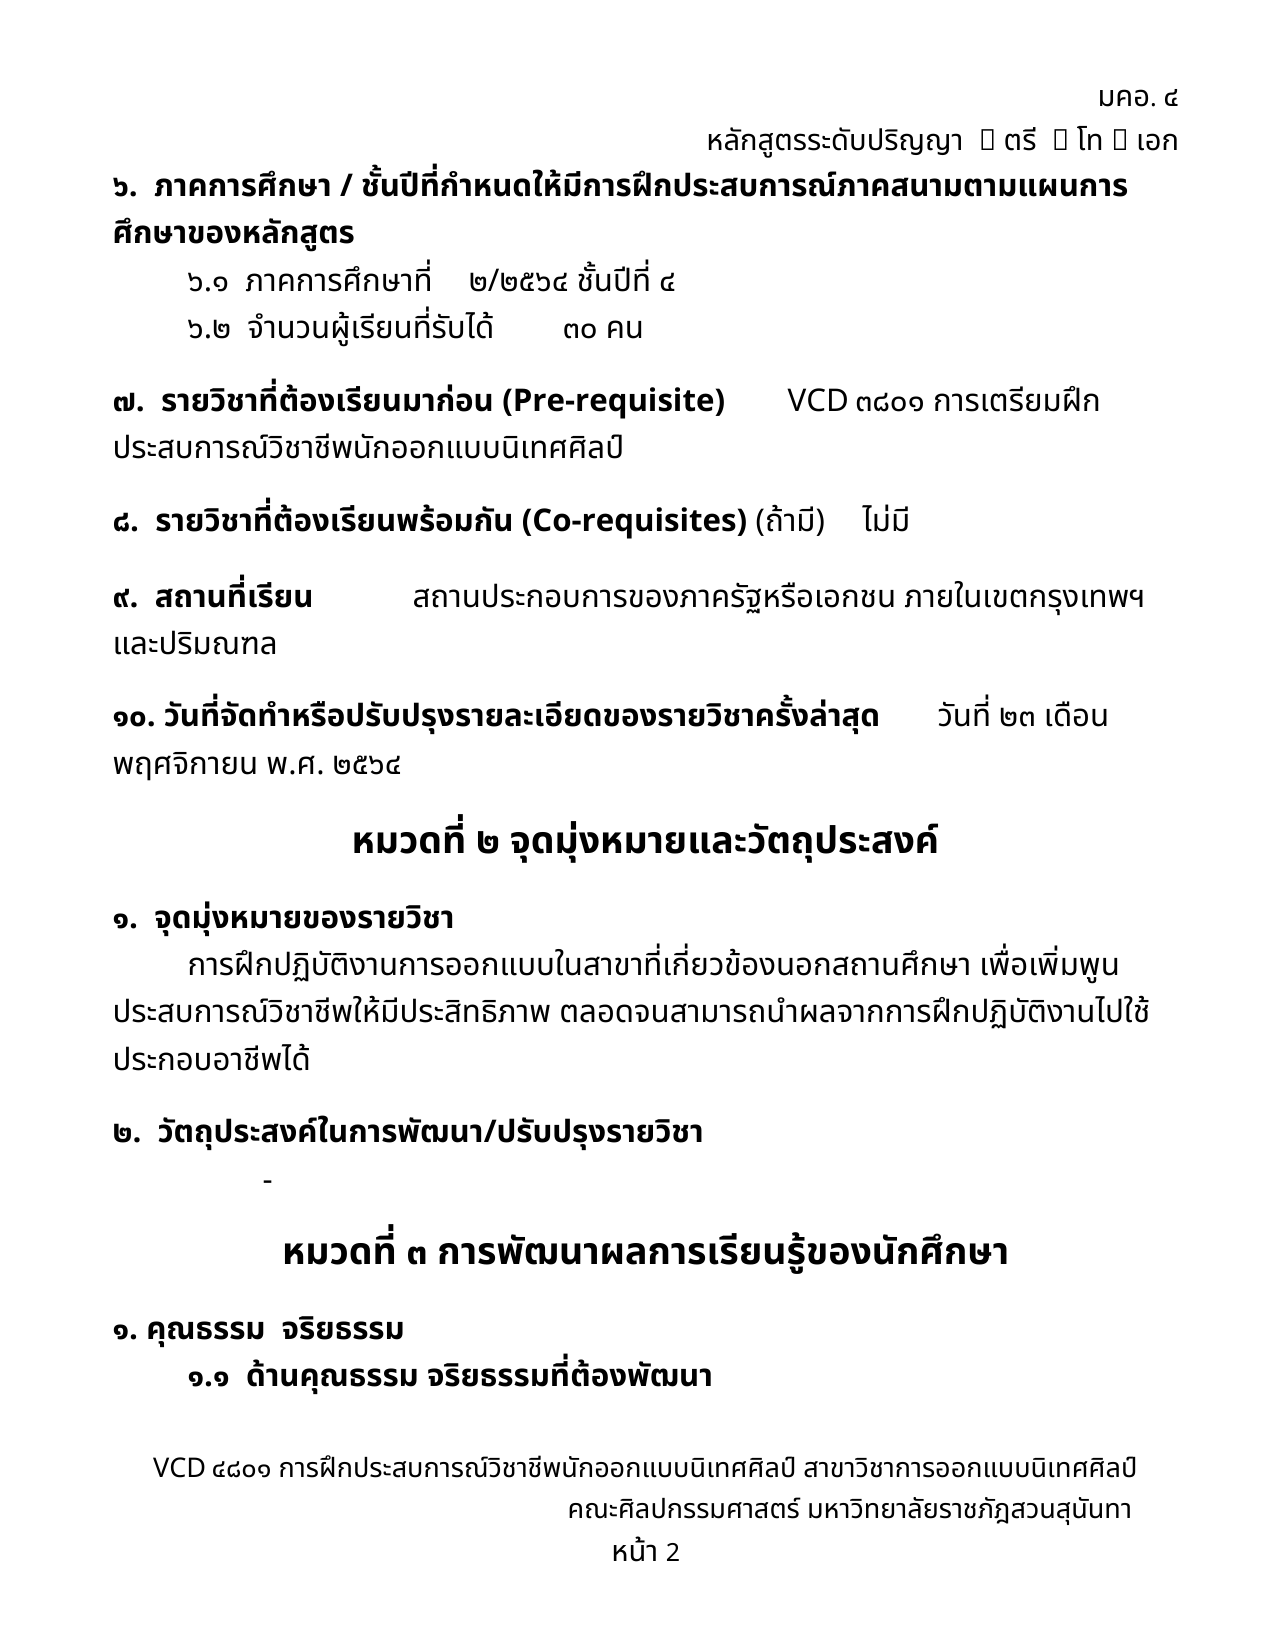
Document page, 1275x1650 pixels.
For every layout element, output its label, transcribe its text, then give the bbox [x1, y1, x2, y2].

text ๙. สถานที่เรียน สถานประกอบการของภาครัฐหรือเอกชน ภายในเขตกรุงเทพฯ และปริมณฑล [112, 574, 1179, 668]
text - [112, 1157, 1179, 1199]
text หมวดที่ ๓ การพัฒนาผลการเรียนรู้ของนักศึกษา [112, 1224, 1179, 1281]
text การฝึกปฏิบัติงานการออกแบบในสาขาที่เกี่ยวข้องนอกสถานศึกษา เพื่อเพิ่มพูนประสบการณ์วิชาชีพให้มีประสิทธิภาพ ตลอดจนสามารถนำผลจากการฝึกปฏิบัติงานไปใช้ประกอบอาชีพได้ [112, 943, 1179, 1084]
text ๑.๑ ด้านคุณธรรม จริยธรรมที่ต้องพัฒนา [112, 1353, 1179, 1401]
text ๘. รายวิชาที่ต้องเรียนพร้อมกัน (Co-requisites) (ถ้ามี) ไม่มี [112, 497, 1179, 545]
text ๑๐. วันที่จัดทำหรือปรับปรุงรายละเอียดของรายวิชาครั้งล่าสุด วันที่ ๒๓ เดือนพฤศจิกายน พ.ศ. ๒๕๖๔ [112, 693, 1179, 788]
text ๗. รายวิชาที่ต้องเรียนมาก่อน (Pre-requisite) VCD๓๘๐๑ การเตรียมฝึกประสบการณ์วิชาชีพนักออกแบบนิเทศศิลป์ [112, 378, 1179, 472]
text ๖. ภาคการศึกษา / ชั้นปีที่กำหนดให้มีการฝึกประสบการณ์ภาคสนามตามแผนการศึกษาของหลักสูตร [112, 163, 1179, 258]
text ๑. คุณธรรม จริยธรรม [112, 1306, 1179, 1353]
text ๖.๑ ภาคการศึกษาที่ ๒/๒๕๖๔ ชั้นปีที่ ๔ [112, 258, 1179, 305]
text หมวดที่ ๒ จุดมุ่งหมายและวัตถุประสงค์ [112, 813, 1179, 870]
text ๒. วัตถุประสงค์ในการพัฒนา/ปรับปรุงรายวิชา [112, 1109, 1179, 1157]
text ๖.๒ จำนวนผู้เรียนที่รับได้ ๓๐ คน [112, 305, 1179, 353]
text ๑. จุดมุ่งหมายของรายวิชา [112, 895, 1179, 943]
